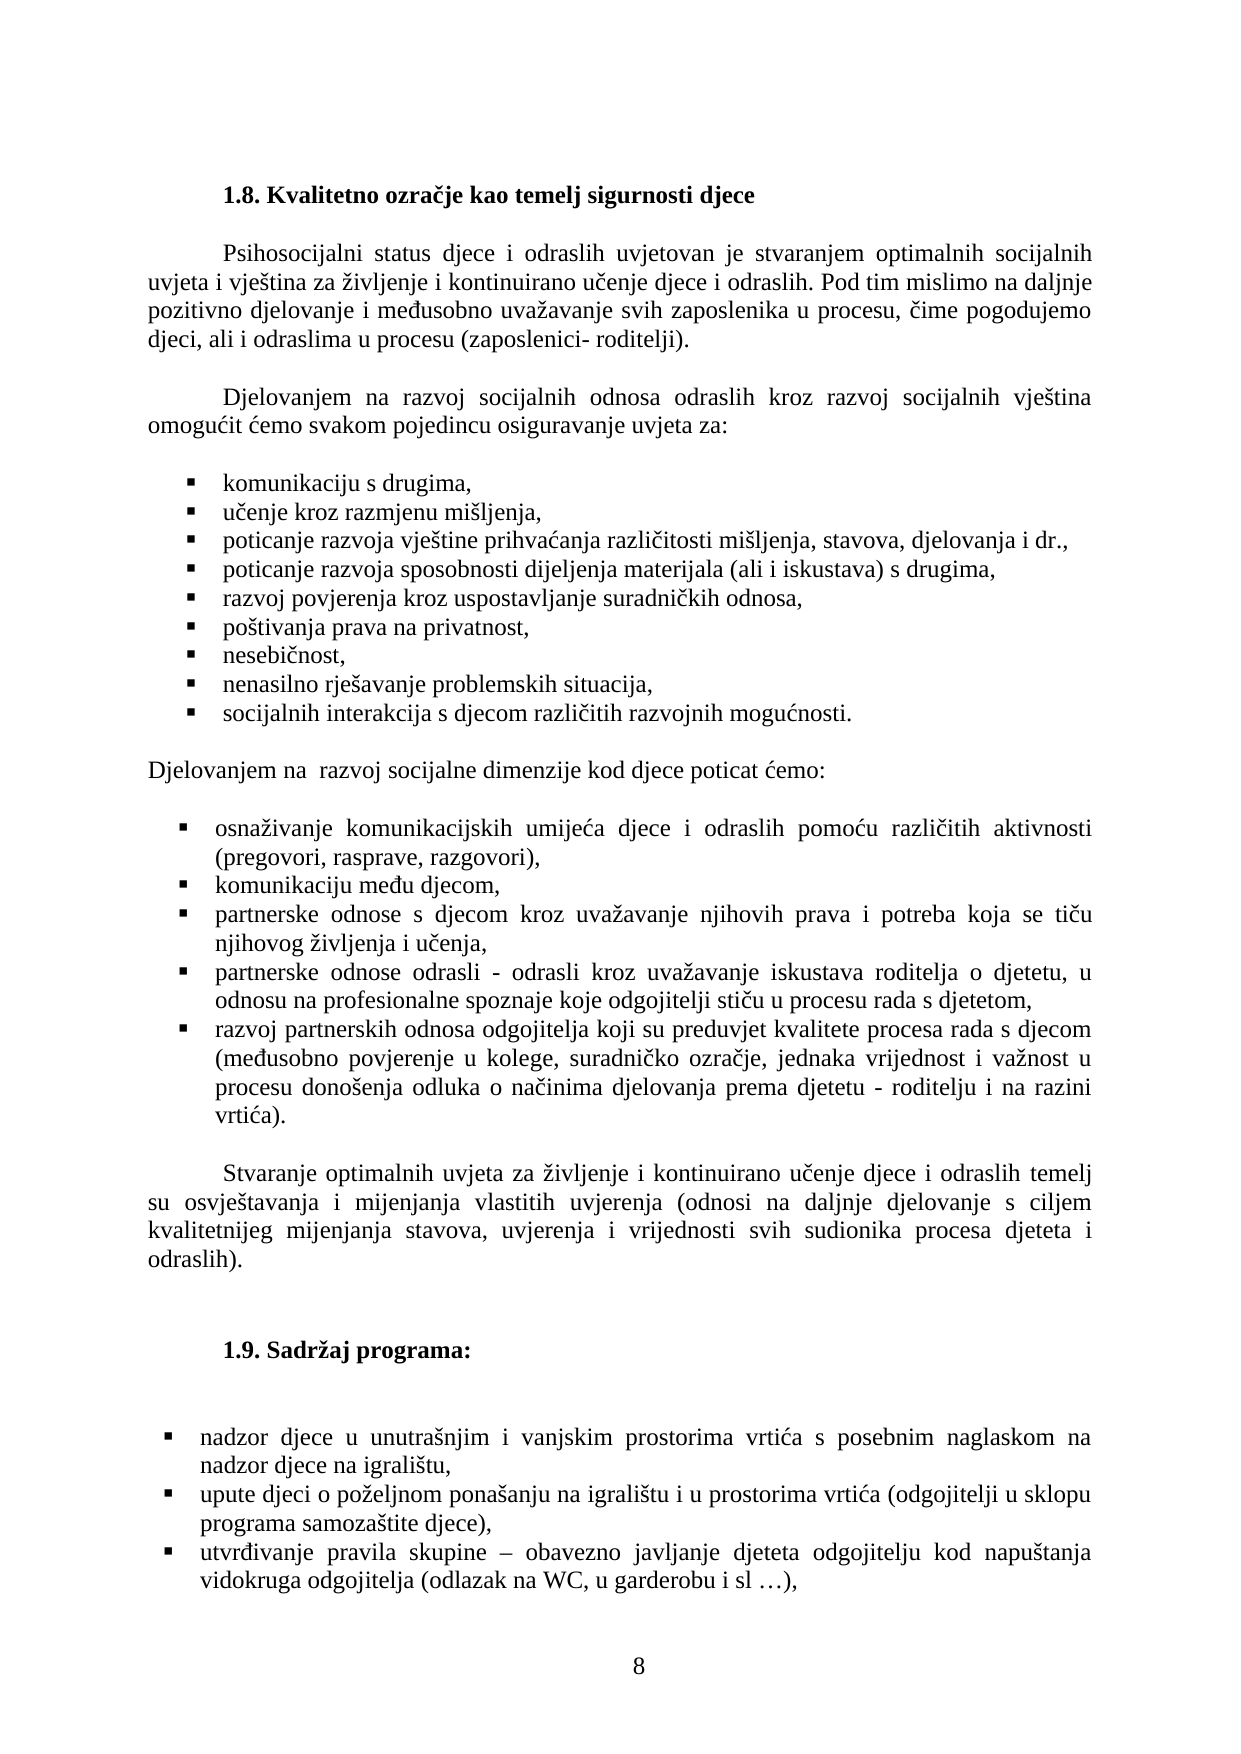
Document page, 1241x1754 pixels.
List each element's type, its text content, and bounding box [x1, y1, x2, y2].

list razvoj partnerskih odnosa odgojitelja koji su preduvjet kvalitete procesa rada s djecom (međusobno povjerenje u kolege, suradničko ozračje, jednaka vrijednost i važnost u procesu donošenja odluka o načinima djelovanja prema djetetu - roditelju i na razini vrtića). [177, 1014, 1092, 1129]
list poticanje razvoja sposobnosti dijeljenja materijala (ali i iskustava) s drugima, [185, 554, 1092, 583]
list učenje kroz razmjenu mišljenja, [185, 497, 1092, 525]
list osnaživanje komunikacijskih umijeća djece i odraslih pomoću različitih aktivnosti (pregovori, rasprave, razgovori), [177, 813, 1092, 870]
list partnerske odnose odrasli - odrasli kroz uvažavanje iskustava roditelja o djetetu, u odnosu na profesionalne spoznaje koje odgojitelji stiču u procesu rada s djetetom, [177, 957, 1092, 1014]
text Stvaranje optimalnih uvjeta za življenje i kontinuirano učenje djece i odraslih temelj su osvještavanja i mijenjanja vlastitih uvjerenja (odnosi na daljnje djelovanje s ciljem kvalitetnijeg mijenjanja stavova, uvjerenja i vrijednosti svih sudionika procesa djeteta i odraslih). [148, 1158, 1092, 1273]
list partnerske odnose s djecom kroz uvažavanje njihovih prava i potreba koja se tiču njihovog življenja i učenja, [177, 899, 1092, 957]
list nesebičnost, [185, 640, 1092, 669]
list upute djeci o poželjnom ponašanju na igralištu i u prostorima vrtića (odgojitelji u sklopu programa samozaštite djece), [162, 1479, 1092, 1537]
list komunikaciju s drugima, [185, 468, 1092, 497]
list razvoj povjerenja kroz uspostavljanje suradničkih odnosa, [185, 583, 1092, 612]
list utvrđivanje pravila skupine – obavezno javljanje djeteta odgojitelju kod napuštanja vidokruga odgojitelja (odlazak na WC, u garderobu i sl …), [162, 1537, 1092, 1594]
list poticanje razvoja vještine prihvaćanja različitosti mišljenja, stavova, djelovanja i dr., [185, 525, 1092, 554]
text Psihosocijalni status djece i odraslih uvjetovan je stvaranjem optimalnih socijalnih uvjeta i vještina za življenje i kontinuirano učenje djece i odraslih. Pod tim mislimo na daljnje pozitivno djelovanje i međusobno uvažavanje svih zaposlenika u procesu, čime pogodujemo djeci, ali i odraslima u procesu (zaposlenici- roditelji). [148, 238, 1092, 353]
list nenasilno rješavanje problemskih situacija, [185, 669, 1092, 698]
text 1.8. Kvalitetno ozračje kao temelj sigurnosti djece [148, 180, 1092, 209]
text Djelovanjem na razvoj socijalnih odnosa odraslih kroz razvoj socijalnih vještina omogućit ćemo svakom pojedincu osiguravanje uvjeta za: [148, 382, 1092, 439]
list socijalnih interakcija s djecom različitih razvojnih mogućnosti. [185, 698, 1092, 727]
list komunikaciju među djecom, [177, 870, 1092, 899]
list poštivanja prava na privatnost, [185, 612, 1092, 640]
text Djelovanjem na razvoj socijalne dimenzije kod djece poticat ćemo: [148, 755, 1092, 784]
list nadzor djece u unutrašnjim i vanjskim prostorima vrtića s posebnim naglaskom na nadzor djece na igralištu, [162, 1422, 1092, 1479]
text 1.9. Sadržaj programa: [148, 1336, 1092, 1364]
